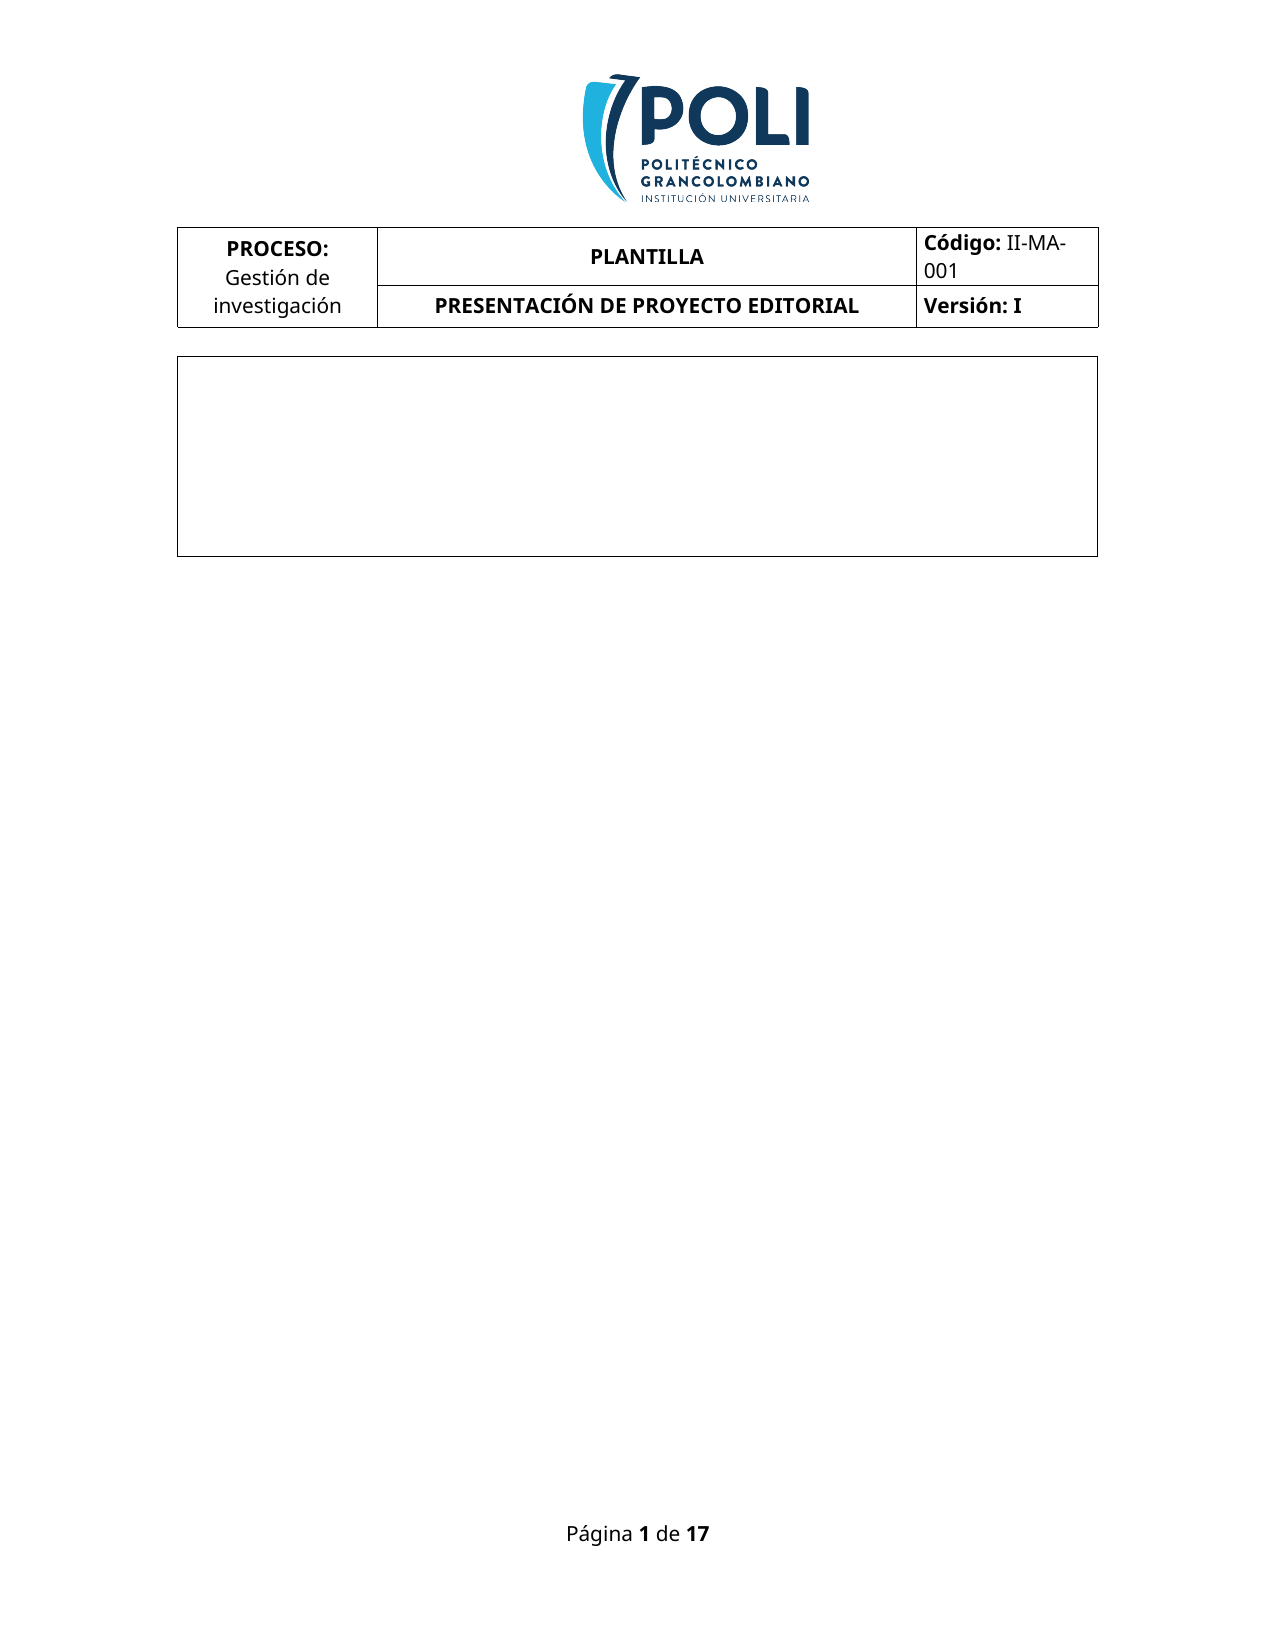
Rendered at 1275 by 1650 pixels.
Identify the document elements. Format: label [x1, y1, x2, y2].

table_header [178, 357, 1097, 556]
picture [580, 73, 842, 203]
